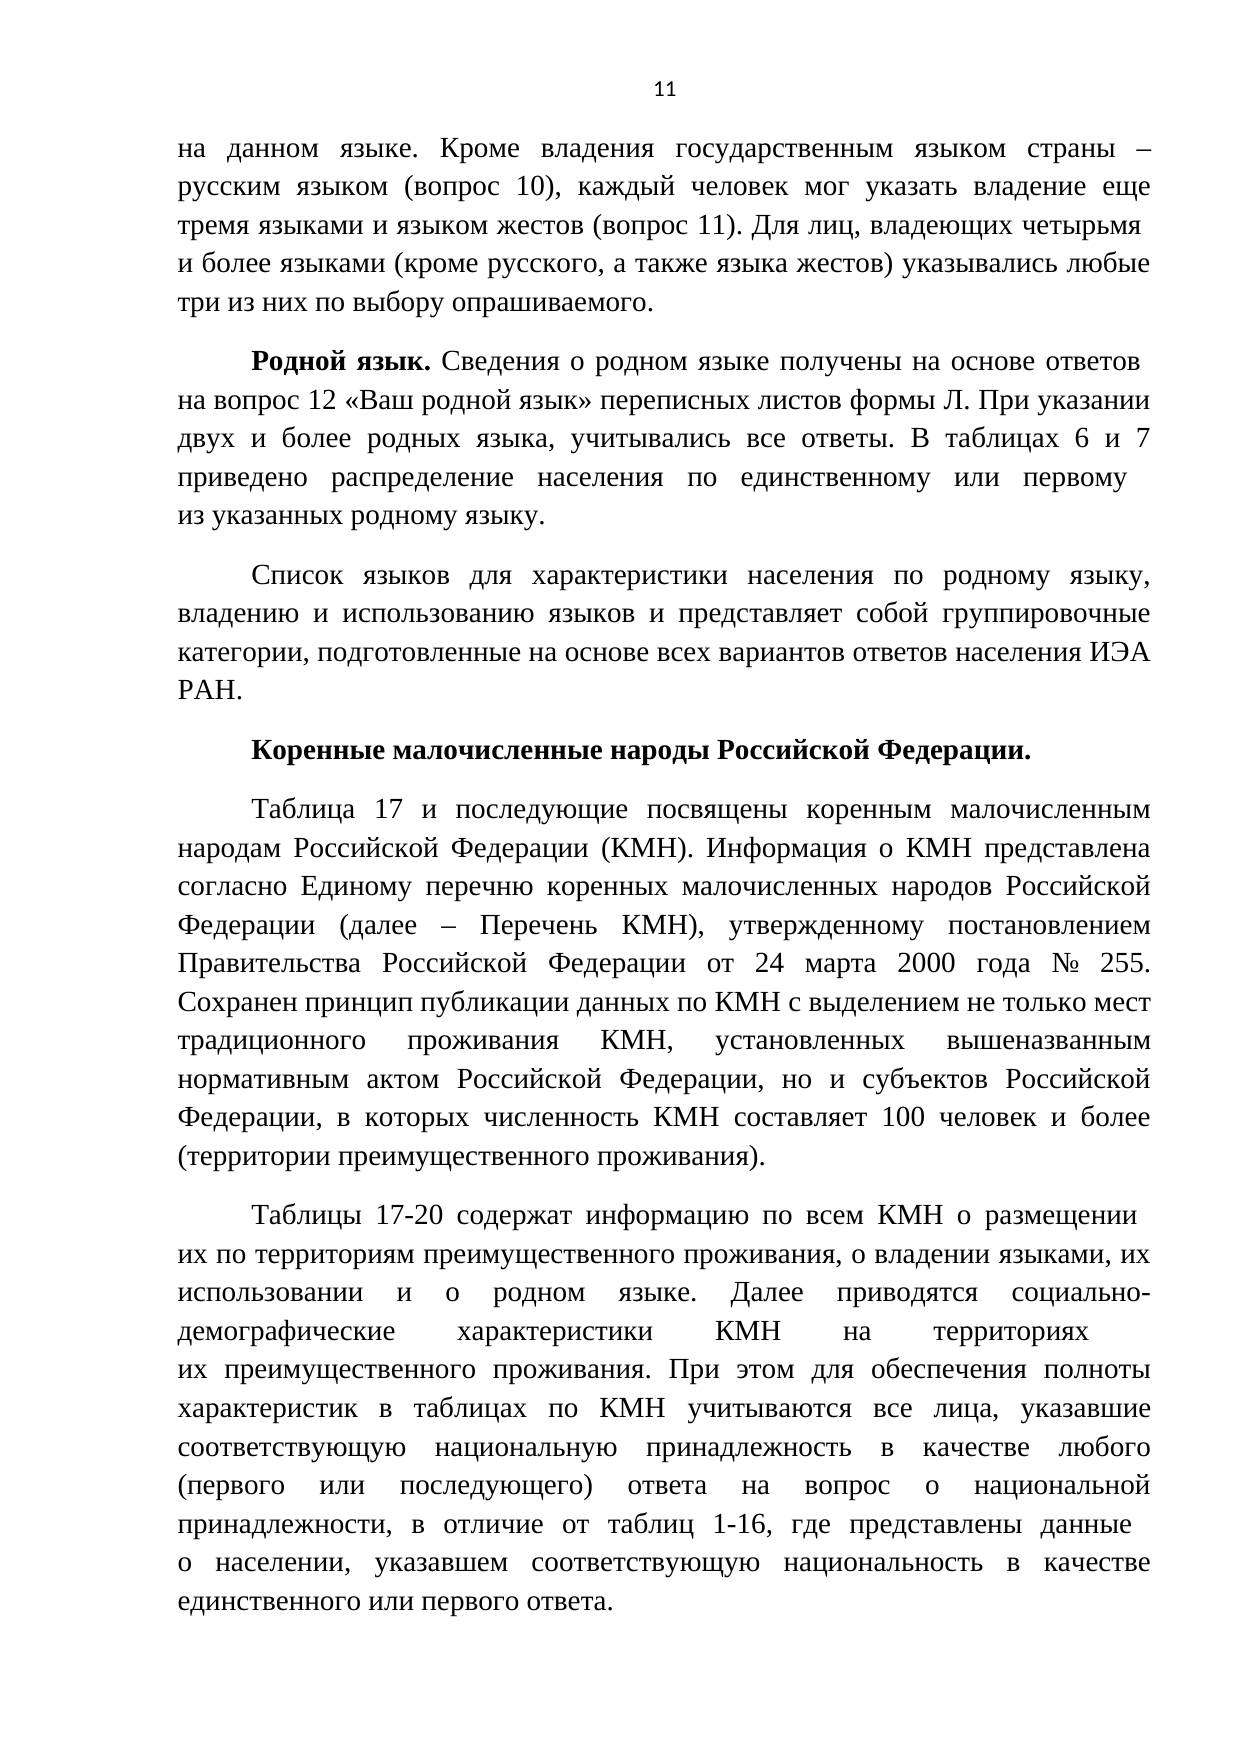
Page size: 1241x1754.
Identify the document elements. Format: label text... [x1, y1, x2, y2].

text Родной язык. Сведения о родном языке получены на основе ответов на вопрос 12 «Ваш родной язык» переписных листов формы Л. При указании двух и более родных языка, учитывались все ответы. В таблицах 6 и 7 приведено распределение населения по единственному или первому из указанных родному языку. [177, 343, 1152, 531]
text Таблицы 17-20 содержат информацию по всем КМН о размещении их по территориям преимущественного проживания, о владении языками, их использовании и о родном языке. Далее приводятся социально-демографические характеристики КМН на территориях их преимущественного проживания. При этом для обеспечения полноты характеристик в таблицах по КМН учитываются все лица, указавшие соответствующую национальную принадлежность в качестве любого (первого или последующего) ответа на вопрос о национальной принадлежности, в отличие от таблиц 1-16, где представлены данные о населении, указавшем соответствующую национальность в качестве единственного или первого ответа. [177, 1197, 1152, 1616]
text Таблица 17 и последующие посвящены коренным малочисленным народам Российской Федерации (КМН). Информация о КМН представлена согласно Единому перечню коренных малочисленных народов Российской Федерации (далее – Перечень КМН), утвержденному постановлением Правительства Российской Федерации от 24 марта 2000 года № 255. Сохранен принцип публикации данных по КМН с выделением не только мест традиционного проживания КМН, установленных вышеназванным нормативным актом Российской Федерации, но и субъектов Российской Федерации, в которых численность КМН составляет 100 человек и более (территории преимущественного проживания). [177, 791, 1152, 1172]
text Коренные малочисленные народы Российской Федерации. [177, 732, 1152, 765]
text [177, 130, 1152, 317]
text Список языков для характеристики населения по родному языку, владению и использованию языков и представляет собой группировочные категории, подготовленные на основе всех вариантов ответов населения ИЭА РАН. [177, 557, 1152, 706]
